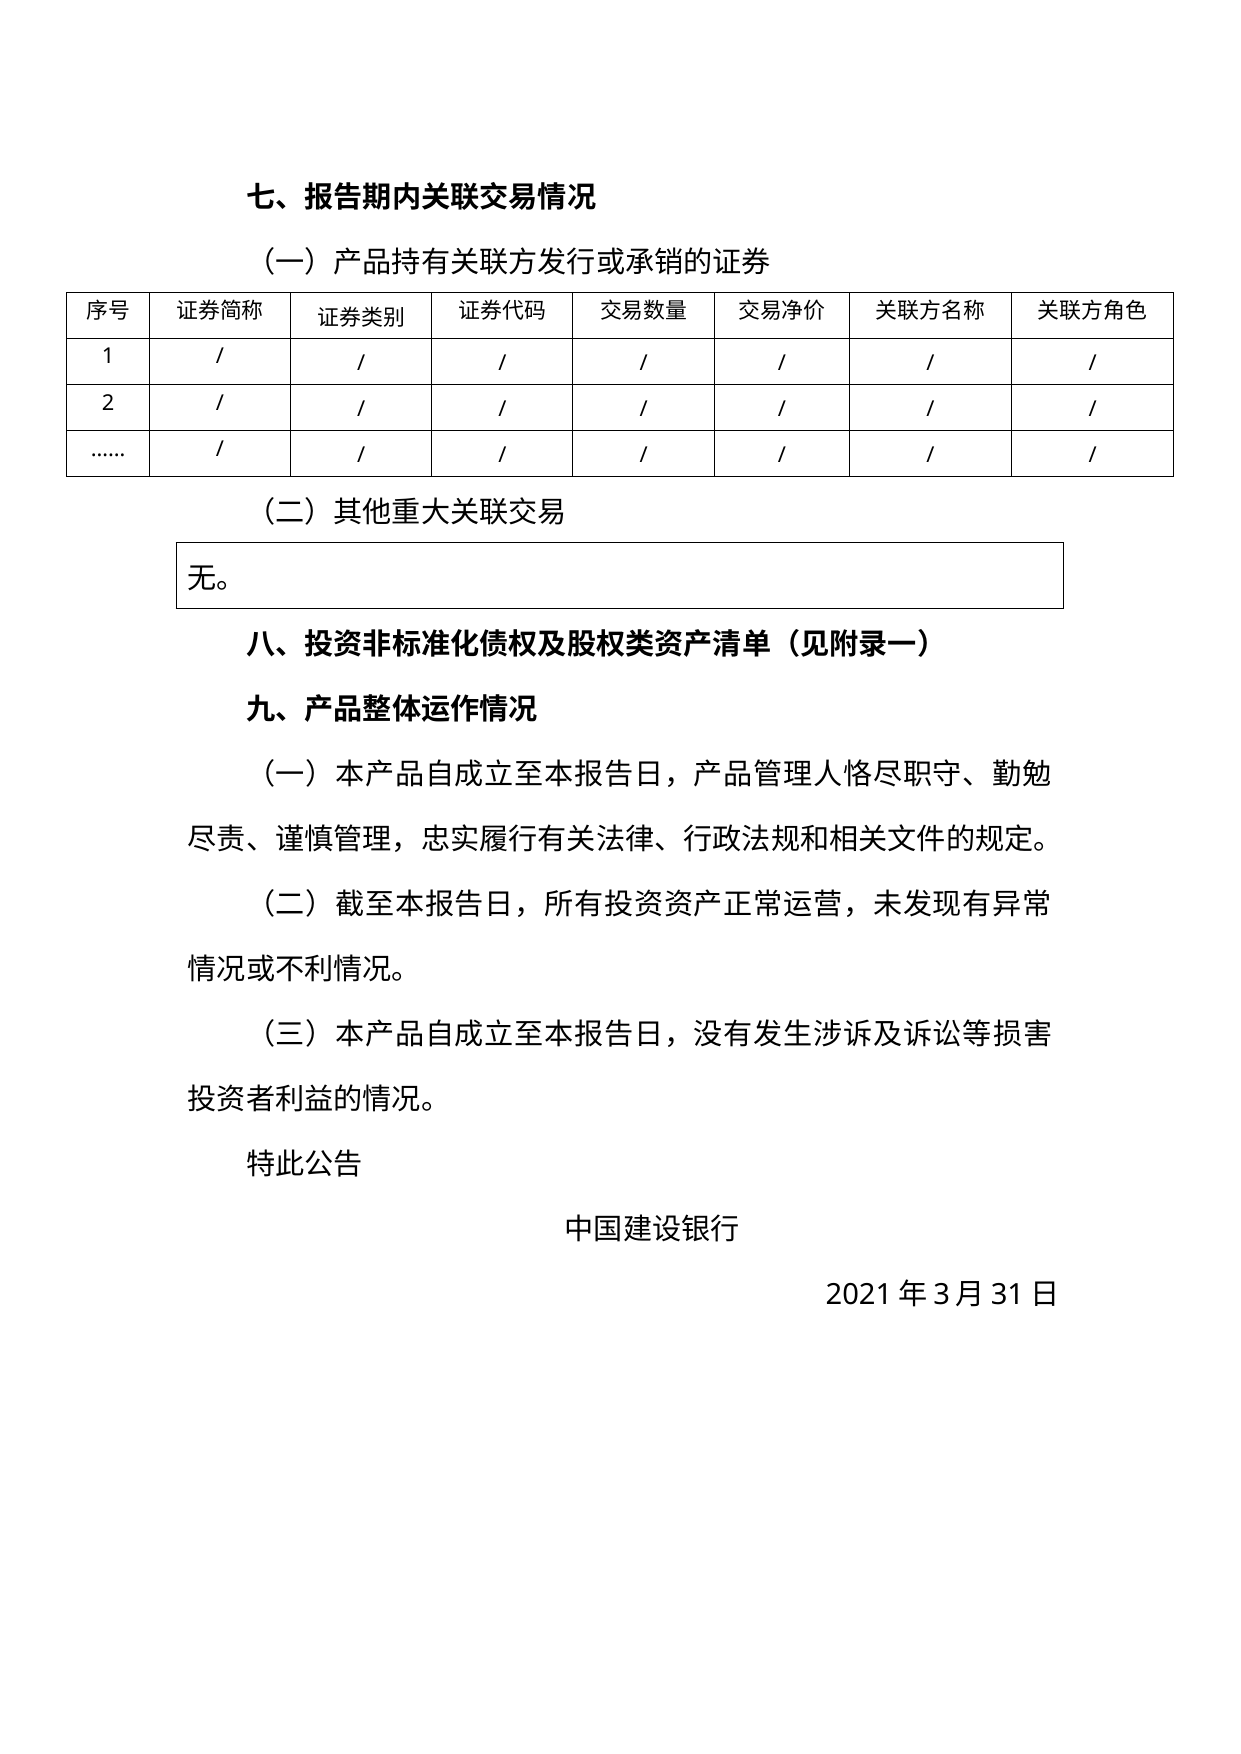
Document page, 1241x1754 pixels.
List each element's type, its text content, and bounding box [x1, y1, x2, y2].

table_cell …… [67, 431, 149, 476]
table_header 交易净价 [715, 293, 849, 338]
text 中国建设银行 [187, 1194, 1053, 1259]
table_cell / [291, 385, 431, 430]
table_cell / [150, 385, 290, 430]
table_header 证券简称 [150, 293, 290, 338]
table_cell / [432, 431, 572, 476]
table_cell / [850, 339, 1011, 384]
table_header 证券代码 [432, 293, 572, 338]
text （一）产品持有关联方发行或承销的证券 [187, 227, 1053, 292]
table_cell / [573, 431, 714, 476]
table_cell / [1012, 385, 1173, 430]
text 2021年3月31日 [187, 1259, 1059, 1324]
table_header 关联方名称 [850, 293, 1011, 338]
text 特此公告 [187, 1129, 1053, 1194]
table_header 关联方角色 [1012, 293, 1173, 338]
text 八、投资非标准化债权及股权类资产清单（见附录一） [187, 609, 1053, 674]
table_cell / [150, 339, 290, 384]
table_cell / [432, 385, 572, 430]
text （三）本产品自成立至本报告日，没有发生涉诉及诉讼等损害投资者利益的情况。 [187, 999, 1053, 1129]
table_cell 1 [67, 339, 149, 384]
table_header 序号 [67, 293, 149, 338]
table_cell / [1012, 339, 1173, 384]
text 九、产品整体运作情况 [187, 674, 1053, 739]
table_cell / [1012, 431, 1173, 476]
table_cell / [850, 431, 1011, 476]
table_cell / [715, 431, 849, 476]
table_header 无。 [177, 543, 1063, 608]
text （二）截至本报告日，所有投资资产正常运营，未发现有异常情况或不利情况。 [187, 869, 1053, 999]
table_header 证券类别 [291, 293, 431, 338]
text 七、报告期内关联交易情况 [187, 162, 1053, 227]
table_cell / [573, 339, 714, 384]
table_cell / [850, 385, 1011, 430]
table_cell / [432, 339, 572, 384]
text （二）其他重大关联交易 [187, 477, 1053, 542]
table_cell / [150, 431, 290, 476]
table_header 交易数量 [573, 293, 714, 338]
table_cell / [715, 339, 849, 384]
table_cell / [715, 385, 849, 430]
table_cell 2 [67, 385, 149, 430]
table_cell / [291, 431, 431, 476]
table_cell / [291, 339, 431, 384]
table_cell / [573, 385, 714, 430]
text （一）本产品自成立至本报告日，产品管理人恪尽职守、勤勉尽责、谨慎管理，忠实履行有关法律、行政法规和相关文件的规定。 [187, 739, 1053, 869]
